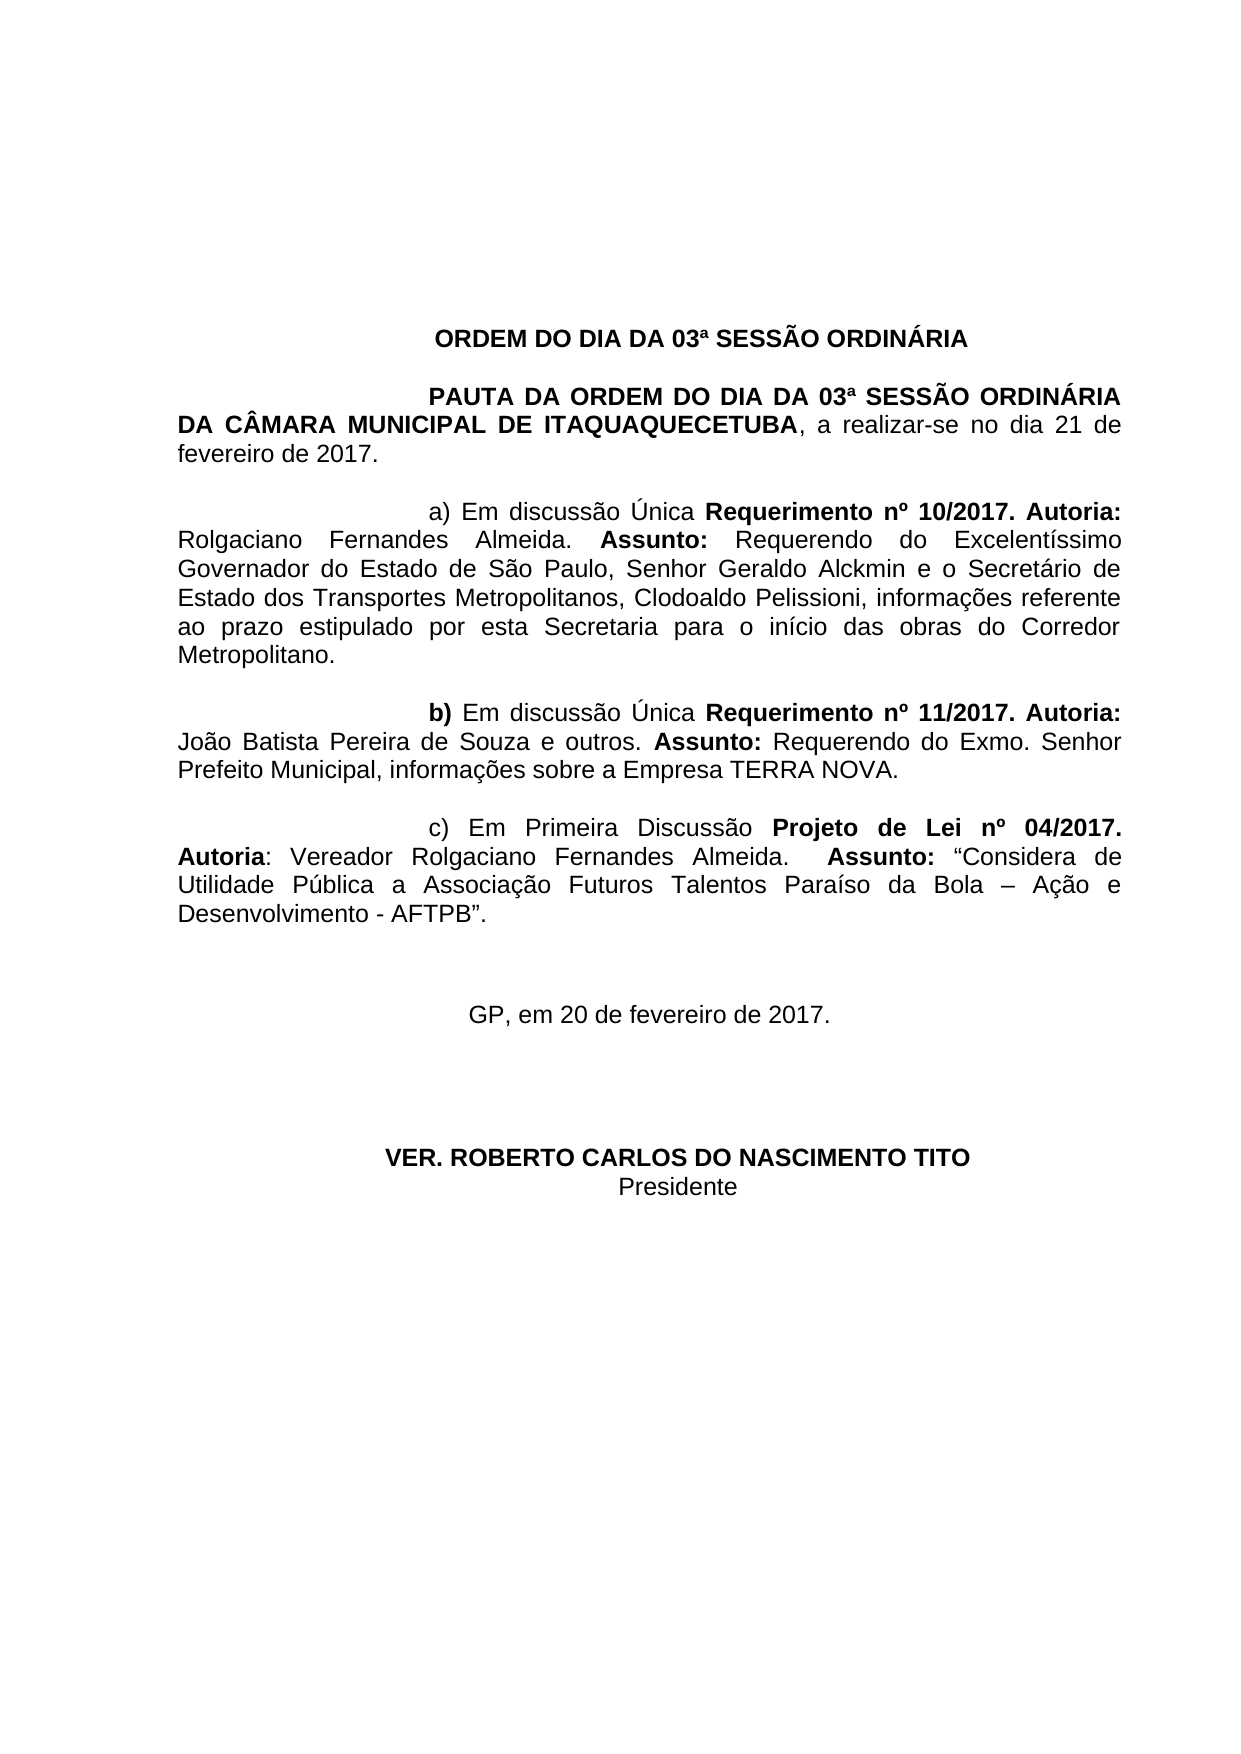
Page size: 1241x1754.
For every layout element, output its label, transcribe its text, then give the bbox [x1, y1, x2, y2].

text c) Em Primeira Discussão Projeto de Lei nº 04/2017. Autoria: Vereador Rolgaciano Fernandes Almeida. Assunto: “Considera de Utilidade Pública a Associação Futuros Talentos Paraíso da Bola – Ação e Desenvolvimento - AFTPB”. [177, 813, 1122, 928]
subtitle ORDEM DO DIA DA 03ª SESSÃO ORDINÁRIA [177, 324, 1122, 353]
text VER. ROBERTO CARLOS DO NASCIMENTO TITO [177, 1143, 1122, 1172]
text GP, em 20 de fevereiro de 2017. [177, 1000, 1122, 1028]
text Presidente [177, 1172, 1122, 1201]
text a) Em discussão Única Requerimento nº 10/2017. Autoria: Rolgaciano Fernandes Almeida. Assunto: Requerendo do Excelentíssimo Governador do Estado de São Paulo, Senhor Geraldo Alckmin e o Secretário de Estado dos Transportes Metropolitanos, Clodoaldo Pelissioni, informações referente ao prazo estipulado por esta Secretaria para o início das obras do Corredor Metropolitano. [177, 497, 1122, 669]
text PAUTA DA ORDEM DO DIA DA 03ª SESSÃO ORDINÁRIA DA CÂMARA MUNICIPAL DE ITAQUAQUECETUBA, a realizar-se no dia 21 de fevereiro de 2017. [177, 382, 1122, 468]
text b) Em discussão Única Requerimento nº 11/2017. Autoria: João Batista Pereira de Souza e outros. Assunto: Requerendo do Exmo. Senhor Prefeito Municipal, informações sobre a Empresa TERRA NOVA. [177, 698, 1122, 784]
